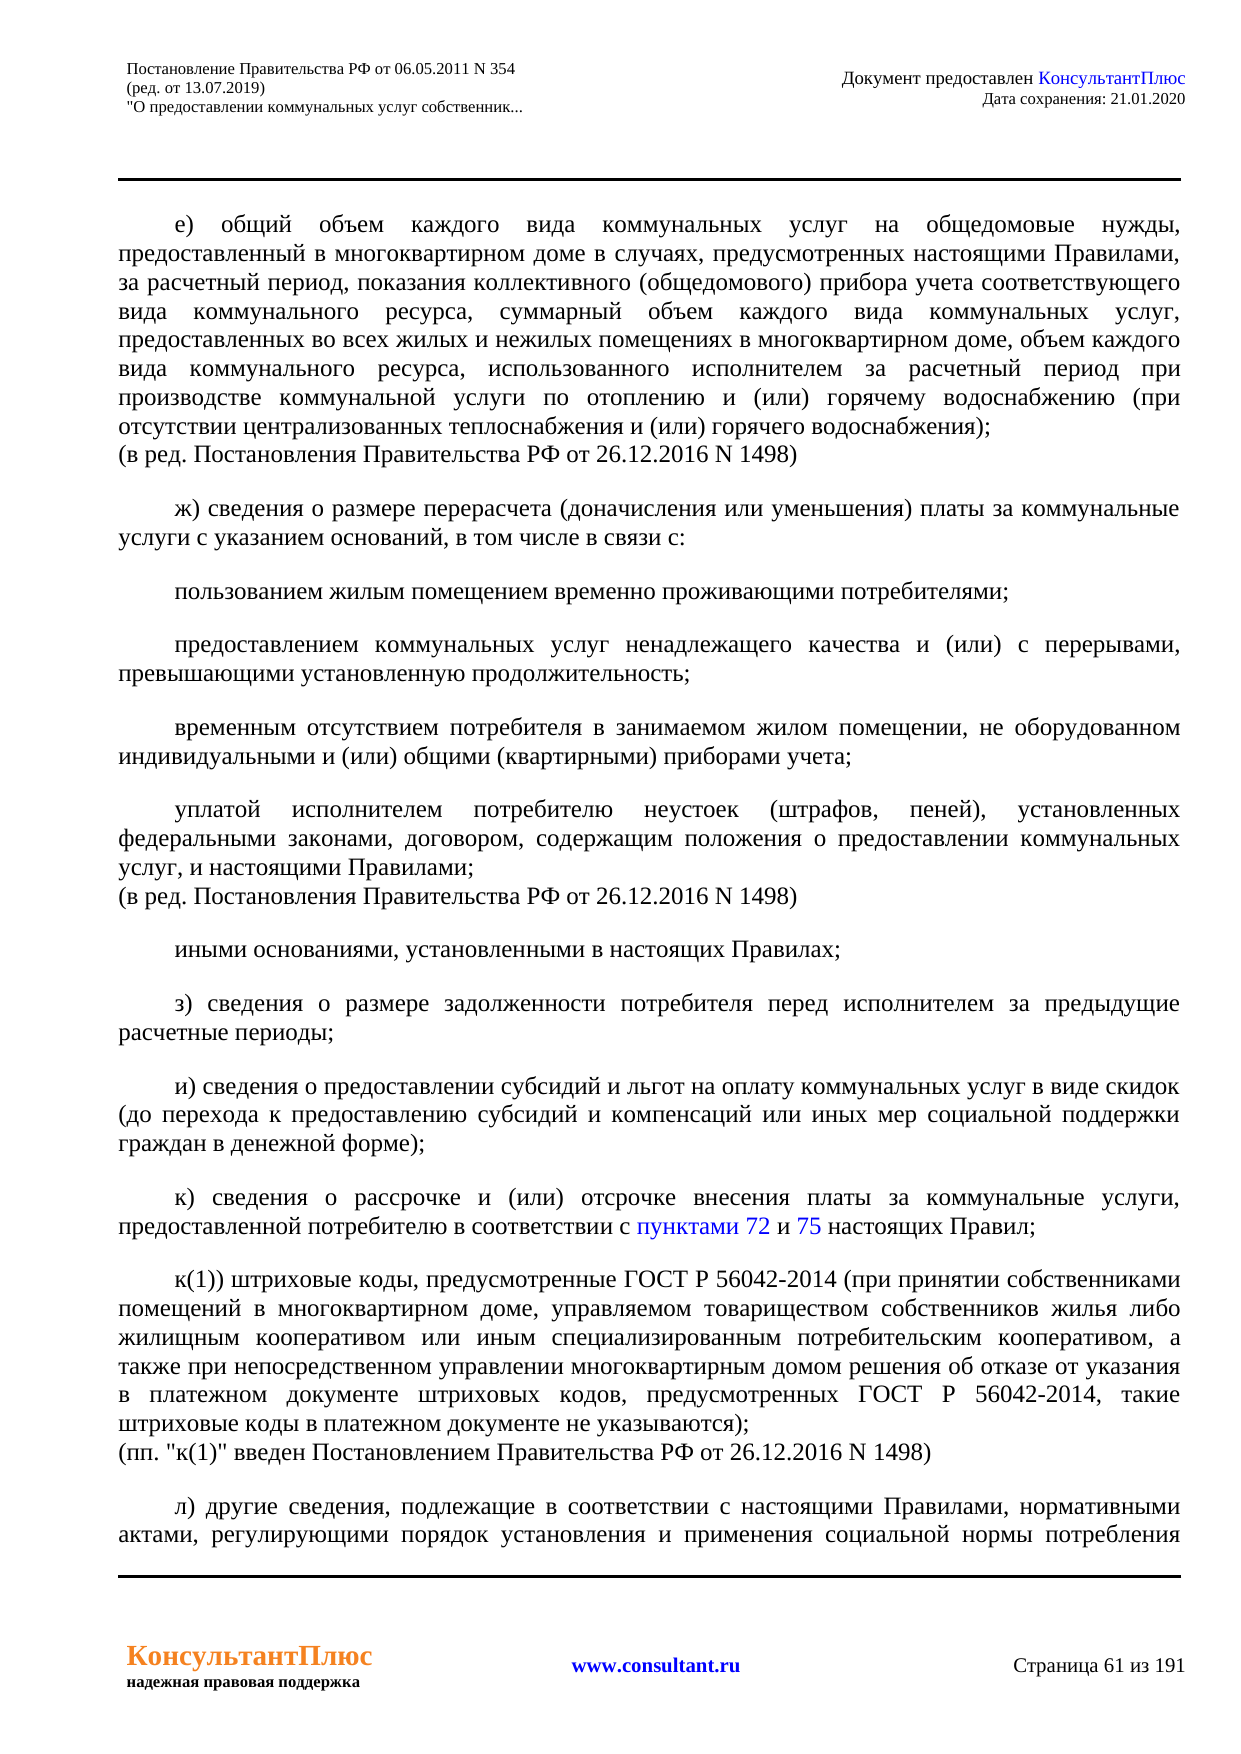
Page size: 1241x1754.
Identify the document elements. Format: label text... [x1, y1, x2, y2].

text (в ред. Постановления Правительства РФ от 26.12.2016 N 1498) [118, 439, 1181, 468]
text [118, 1491, 1181, 1548]
text к(1)) штриховые коды, предусмотренные ГОСТ Р 56042-2014 (при принятии собственниками помещений в многоквартирном доме, управляемом товариществом собственников жилья либо жилищным кооперативом или иным специализированным потребительским кооперативом, а также при непосредственном управлении многоквартирным домом решения об отказе от указания в платежном документе штриховых кодов, предусмотренных ГОСТ Р 56042-2014, такие штриховые коды в платежном документе не указываются); [118, 1264, 1181, 1437]
text (пп. "к(1)" введен Постановлением Правительства РФ от 26.12.2016 N 1498) [118, 1437, 1181, 1466]
text временным отсутствием потребителя в занимаемом жилом помещении, не оборудованном индивидуальными и (или) общими (квартирными) приборами учета; [118, 712, 1181, 769]
text иными основаниями, установленными в настоящих Правилах; [118, 934, 1181, 963]
text е) общий объем каждого вида коммунальных услуг на общедомовые нужды, предоставленный в многоквартирном доме в случаях, предусмотренных настоящими Правилами, за расчетный период, показания коллективного (общедомового) прибора учета соответствующего вида коммунального ресурса, суммарный объем каждого вида коммунальных услуг, предоставленных во всех жилых и нежилых помещениях в многоквартирном доме, объем каждого вида коммунального ресурса, использованного исполнителем за расчетный период при производстве коммунальной услуги по отоплению и (или) горячему водоснабжению (при отсутствии централизованных теплоснабжения и (или) горячего водоснабжения); [118, 209, 1181, 439]
text (в ред. Постановления Правительства РФ от 26.12.2016 N 1498) [118, 881, 1181, 909]
text з) сведения о размере задолженности потребителя перед исполнителем за предыдущие расчетные периоды; [118, 988, 1181, 1046]
text к) сведения о рассрочке и (или) отсрочке внесения платы за коммунальные услуги, предоставленной потребителю в соответствии с пунктами 72 и 75 настоящих Правил; [118, 1182, 1181, 1239]
text предоставлением коммунальных услуг ненадлежащего качества и (или) с перерывами, превышающими установленную продолжительность; [118, 629, 1181, 687]
text пользованием жилым помещением временно проживающими потребителями; [118, 576, 1181, 604]
text и) сведения о предоставлении субсидий и льгот на оплату коммунальных услуг в виде скидок (до перехода к предоставлению субсидий и компенсаций или иных мер социальной поддержки граждан в денежной форме); [118, 1071, 1181, 1157]
text ж) сведения о размере перерасчета (доначисления или уменьшения) платы за коммунальные услуги с указанием оснований, в том числе в связи с: [118, 493, 1181, 551]
text уплатой исполнителем потребителю неустоек (штрафов, пеней), установленных федеральными законами, договором, содержащим положения о предоставлении коммунальных услуг, и настоящими Правилами; [118, 794, 1181, 881]
